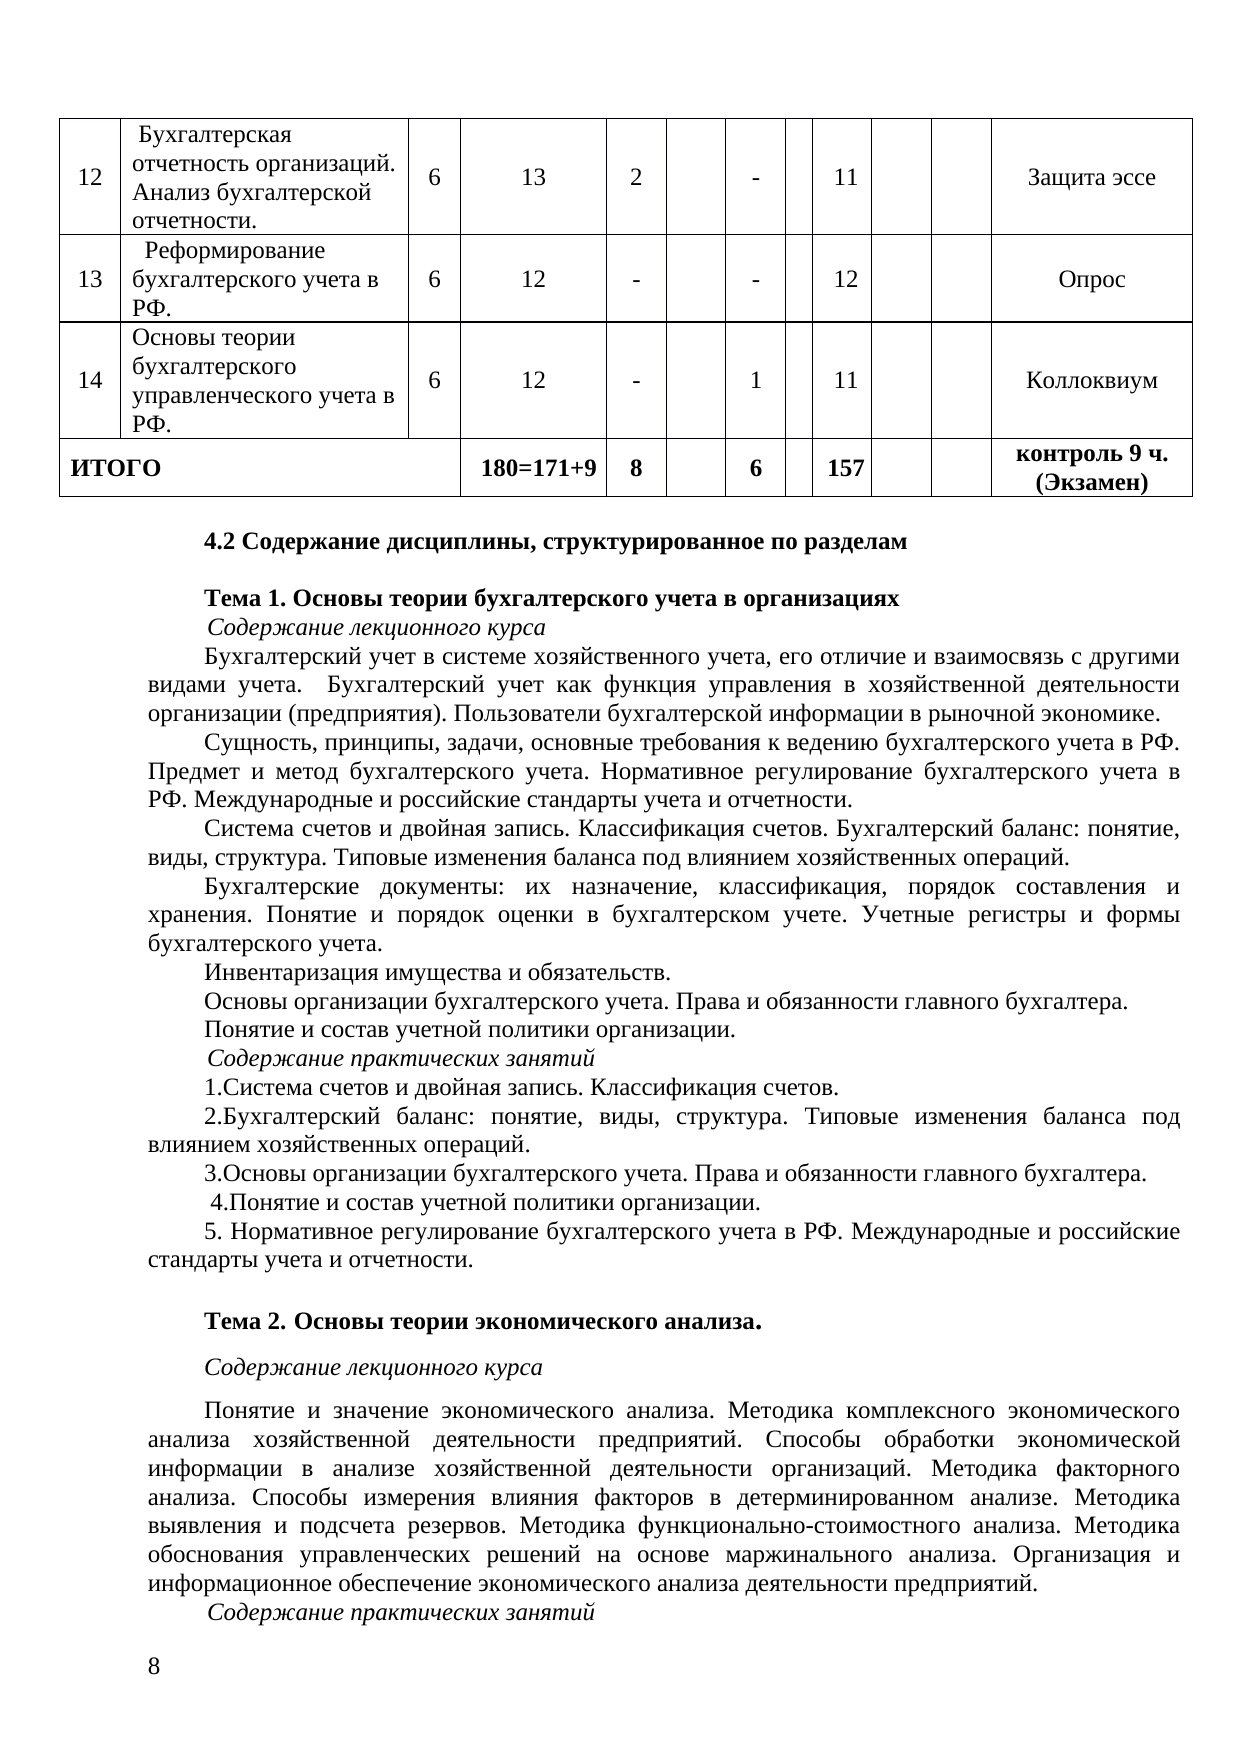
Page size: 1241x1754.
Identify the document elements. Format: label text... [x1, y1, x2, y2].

text Бухгалтерские документы: их назначение, классификация, порядок составления и хранения. Понятие и порядок оценки в бухгалтерском учете. Учетные регистры и формы бухгалтерского учета. [148, 871, 1181, 957]
text Сущность, принципы, задачи, основные требования к ведению бухгалтерского учета в РФ. Предмет и метод бухгалтерского учета. Нормативное регулирование бухгалтерского учета в РФ. Международные и российские стандарты учета и отчетности. [148, 727, 1181, 813]
text 4.Понятие и состав учетной политики организации. [148, 1187, 1181, 1216]
table_cell контроль 9 ч. (Экзамен) [992, 439, 1192, 496]
table_cell ИТОГО [60, 439, 460, 496]
table_cell [932, 235, 991, 321]
table_cell [667, 235, 725, 321]
table_cell 6 [409, 235, 460, 321]
table_cell - [726, 119, 785, 234]
table_cell - [607, 235, 666, 321]
table_cell [872, 119, 931, 234]
table_cell [932, 439, 991, 496]
text Содержание лекционного курса [148, 1352, 1181, 1381]
text 3.Основы организации бухгалтерского учета. Права и обязанности главного бухгалтера. [148, 1158, 1181, 1187]
text Содержание лекционного курса [148, 612, 1182, 641]
table_cell Коллоквиум [992, 323, 1192, 437]
text Система счетов и двойная запись. Классификация счетов. Бухгалтерский баланс: понятие, виды, структура. Типовые изменения баланса под влиянием хозяйственных операций. [148, 813, 1181, 871]
table_cell - [726, 235, 785, 321]
text Бухгалтерский учет в системе хозяйственного учета, его отличие и взаимосвязь с другими видами учета. Бухгалтерский учет как функция управления в хозяйственной деятельности организации (предприятия). Пользователи бухгалтерской информации в рыночной экономике. [148, 641, 1181, 727]
table_cell 180=171+9 [461, 439, 606, 496]
text Основы организации бухгалтерского учета. Права и обязанности главного бухгалтера. [148, 986, 1181, 1014]
table_cell 11 [813, 323, 871, 437]
text Тема 1. Основы теории бухгалтерского учета в организациях [148, 583, 1173, 612]
table_cell 14 [60, 323, 120, 437]
table_cell [786, 119, 812, 234]
table_cell Защита эссе [992, 119, 1192, 234]
text 1.Система счетов и двойная запись. Классификация счетов. [148, 1072, 1181, 1101]
text Понятие и состав учетной политики организации. [148, 1014, 1181, 1043]
table_cell [872, 439, 931, 496]
table_cell [786, 439, 812, 496]
table_cell [667, 439, 725, 496]
text 4.2 Содержание дисциплины, структурированное по разделам [148, 526, 1181, 554]
text Понятие и значение экономического анализа. Методика комплексного экономического анализа хозяйственной деятельности предприятий. Способы обработки экономической информации в анализе хозяйственной деятельности организаций. Методика факторного анализа. Способы измерения влияния факторов в детерминированном анализе. Методика выявления и подсчета резервов. Методика функционально-стоимостного анализа. Методика обоснования управленческих решений на основе маржинального анализа. Организация и информационное обеспечение экономического анализа деятельности предприятий. [148, 1396, 1181, 1597]
table_cell 13 [461, 119, 606, 234]
table_cell 13 [60, 235, 120, 321]
table_cell 6 [409, 119, 460, 234]
table_cell 11 [813, 119, 871, 234]
table_cell Опрос [992, 235, 1192, 321]
table_cell [667, 119, 725, 234]
text Содержание практических занятий [148, 1597, 1182, 1626]
table_cell [932, 119, 991, 234]
table_cell 6 [726, 439, 785, 496]
table_cell [786, 323, 812, 437]
text Тема 2. Основы теории экономического анализа. [148, 1302, 1181, 1336]
table_cell [872, 323, 931, 437]
table_cell Основы теории бухгалтерского управленческого учета в РФ. [121, 323, 408, 437]
text Инвентаризация имущества и обязательств. [148, 957, 1181, 986]
table_cell 2 [607, 119, 666, 234]
table_cell 12 [60, 119, 120, 234]
table_cell 12 [461, 235, 606, 321]
table_cell [786, 235, 812, 321]
text Содержание практических занятий [148, 1043, 1182, 1072]
table_cell 12 [813, 235, 871, 321]
table_cell - [607, 323, 666, 437]
table_cell 6 [409, 323, 460, 437]
table_cell [667, 323, 725, 437]
table_cell 1 [726, 323, 785, 437]
table_cell 12 [461, 323, 606, 437]
table_cell [872, 235, 931, 321]
table_cell 8 [607, 439, 666, 496]
table_cell Реформирование бухгалтерского учета в РФ. [121, 235, 408, 321]
table_cell [932, 323, 991, 437]
table_cell Бухгалтерская отчетность организаций. Анализ бухгалтерской отчетности. [121, 119, 408, 234]
text 5. Нормативное регулирование бухгалтерского учета в РФ. Международные и российские стандарты учета и отчетности. [148, 1216, 1181, 1273]
text 2.Бухгалтерский баланс: понятие, виды, структура. Типовые изменения баланса под влиянием хозяйственных операций. [148, 1101, 1181, 1158]
table_cell 157 [813, 439, 871, 496]
